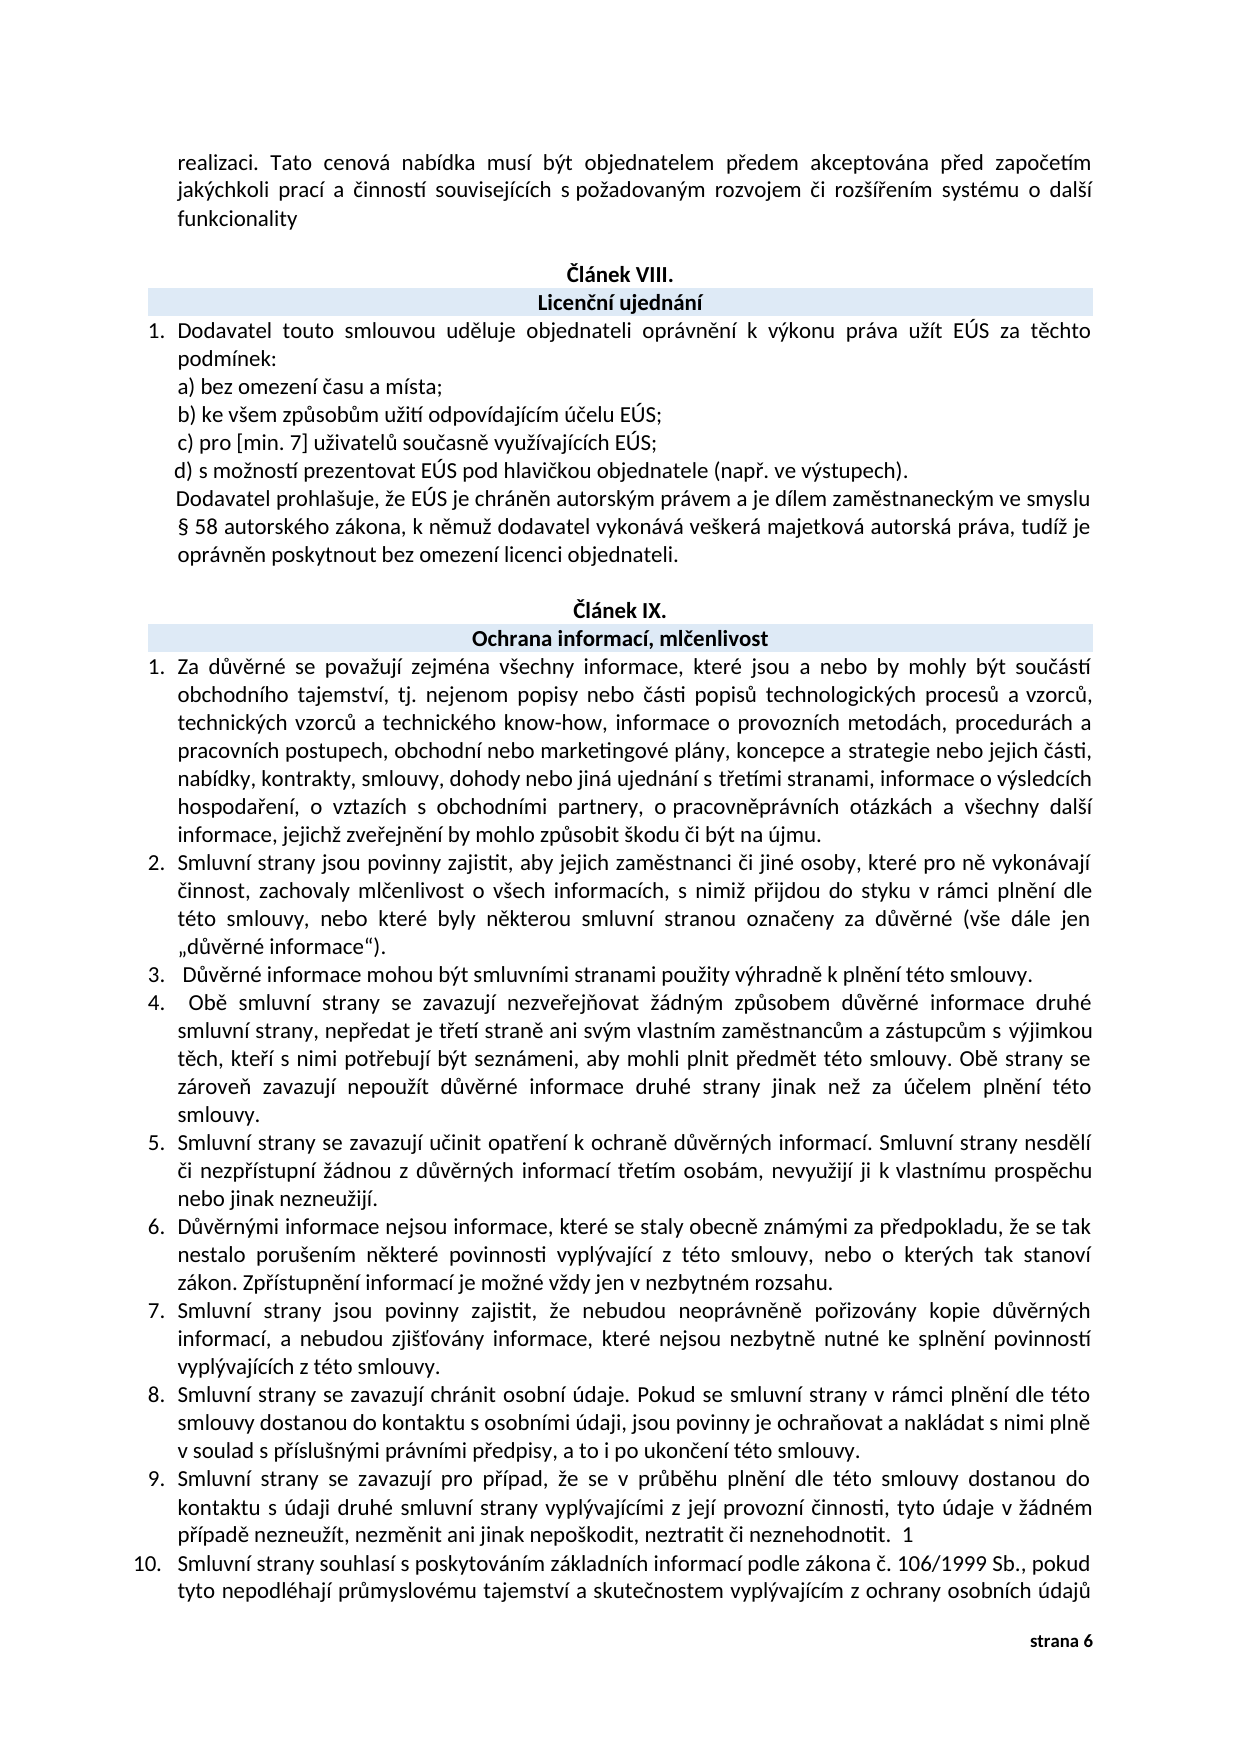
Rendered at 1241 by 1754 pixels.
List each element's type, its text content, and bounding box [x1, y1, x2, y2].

list Dodavatel prohlašuje, že EÚS je chráněn autorským právem a je dílem zaměstnaneckým ve smyslu § 58 autorského zákona, k němuž dodavatel vykonává veškerá majetková autorská práva, tudíž je oprávněn poskytnout bez omezení licenci objednateli. [133, 484, 1093, 568]
list Dodavatel touto smlouvou uděluje objednateli oprávnění k výkonu práva užít EÚS za těchto podmínek: [148, 316, 1093, 372]
list b) ke všem způsobům užití odpovídajícím účelu EÚS; [177, 400, 1093, 428]
list Smluvní strany jsou povinny zajistit, aby jejich zaměstnanci či jiné osoby, které pro ně vykonávají činnost, zachovaly mlčenlivost o všech informacích, s nimiž přijdou do styku v rámci plnění dle této smlouvy, nebo které byly některou smluvní stranou označeny za důvěrné (vše dále jen „důvěrné informace“). [148, 848, 1093, 960]
list c) pro [min. 7] uživatelů současně využívajících EÚS; [177, 428, 1093, 456]
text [177, 148, 1093, 232]
list a) bez omezení času a místa; [177, 372, 1093, 400]
text Článek IX. [148, 596, 1093, 624]
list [133, 1549, 1093, 1605]
list Důvěrnými informace nejsou informace, které se staly obecně známými za předpokladu, že se tak nestalo porušením některé povinnosti vyplývající z této smlouvy, nebo o kterých tak stanoví zákon. Zpřístupnění informací je možné vždy jen v nezbytném rozsahu. [148, 1212, 1093, 1296]
text Licenční ujednání [148, 288, 1093, 316]
list d) s možností prezentovat EÚS pod hlavičkou objednatele (např. ve výstupech). [133, 456, 1093, 484]
list Za důvěrné se považují zejména všechny informace, které jsou a nebo by mohly být součástí obchodního tajemství, tj. nejenom popisy nebo části popisů technologických procesů a vzorců, technických vzorců a technického know-how, informace o provozních metodách, procedurách a pracovních postupech, obchodní nebo marketingové plány, koncepce a strategie nebo jejich části, nabídky, kontrakty, smlouvy, dohody nebo jiná ujednání s třetími stranami, informace o výsledcích hospodaření, o vztazích s obchodními partnery, o pracovněprávních otázkách a všechny další informace, jejichž zveřejnění by mohlo způsobit škodu či být na újmu. [148, 652, 1093, 848]
list Smluvní strany se zavazují chránit osobní údaje. Pokud se smluvní strany v rámci plnění dle této smlouvy dostanou do kontaktu s osobními údaji, jsou povinny je ochraňovat a nakládat s nimi plně v soulad s příslušnými právními předpisy, a to i po ukončení této smlouvy. [148, 1381, 1093, 1464]
list Smluvní strany se zavazují pro případ, že se v průběhu plnění dle této smlouvy dostanou do kontaktu s údaji druhé smluvní strany vyplývajícími z její provozní činnosti, tyto údaje v žádném případě nezneužít, nezměnit ani jinak nepoškodit, neztratit či neznehodnotit. 1 [148, 1464, 1093, 1549]
list Smluvní strany se zavazují učinit opatření k ochraně důvěrných informací. Smluvní strany nesdělí či nezpřístupní žádnou z důvěrných informací třetím osobám, nevyužijí ji k vlastnímu prospěchu nebo jinak nezneužijí. [148, 1128, 1093, 1212]
text Článek VIII. [148, 260, 1093, 288]
list Smluvní strany jsou povinny zajistit, že nebudou neoprávněně pořizovány kopie důvěrných informací, a nebudou zjišťovány informace, které nejsou nezbytně nutné ke splnění povinností vyplývajících z této smlouvy. [148, 1296, 1093, 1381]
list Důvěrné informace mohou být smluvními stranami použity výhradně k plnění této smlouvy. [148, 960, 1093, 988]
text Ochrana informací, mlčenlivost [148, 624, 1093, 652]
list Obě smluvní strany se zavazují nezveřejňovat žádným způsobem důvěrné informace druhé smluvní strany, nepředat je třetí straně ani svým vlastním zaměstnancům a zástupcům s výjimkou těch, kteří s nimi potřebují být seznámeni, aby mohli plnit předmět této smlouvy. Obě strany se zároveň zavazují nepoužít důvěrné informace druhé strany jinak než za účelem plnění této smlouvy. [148, 988, 1093, 1128]
